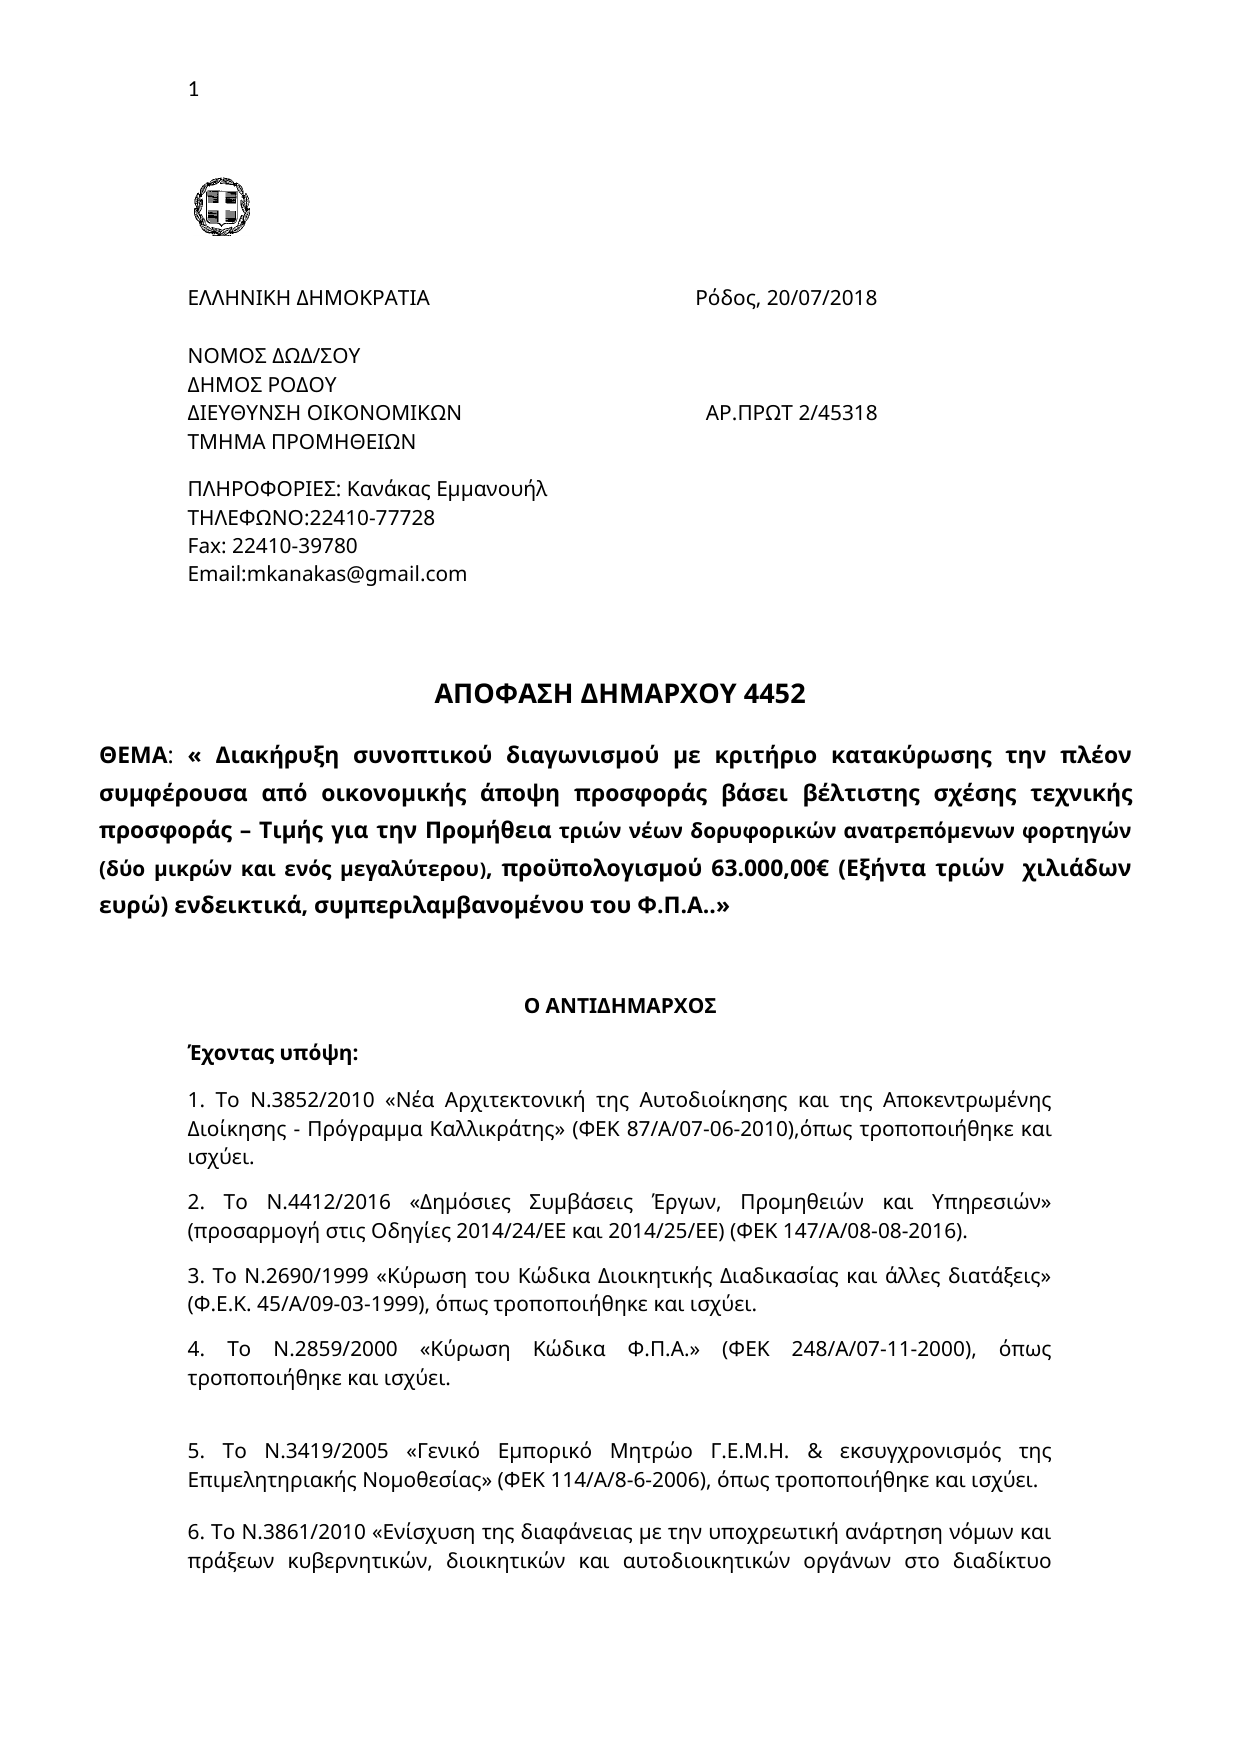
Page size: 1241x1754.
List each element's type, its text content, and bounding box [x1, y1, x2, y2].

text 2. Το Ν.4412/2016 «Δημόσιες Συμβάσεις Έργων, Προμηθειών και Υπηρεσιών» (προσαρμογή στις Οδηγίες 2014/24/ΕΕ και 2014/25/ΕΕ) (ΦΕΚ 147/Α/08-08-2016). [187, 1187, 1053, 1244]
text 1. Το Ν.3852/2010 «Νέα Αρχιτεκτονική της Αυτοδιοίκησης και της Αποκεντρωμένης Διοίκησης - Πρόγραμμα Καλλικράτης» (ΦΕΚ 87/Α/07-06-2010),όπως τροποποιήθηκε και ισχύει. [187, 1086, 1053, 1171]
text 5. Το Ν.3419/2005 «Γενικό Εμπορικό Μητρώο Γ.Ε.Μ.Η. & εκσυγχρονισμός της Επιμελητηριακής Νομοθεσίας» (ΦΕΚ 114/Α/8-6-2006), όπως τροποποιήθηκε και ισχύει. [187, 1437, 1053, 1493]
text ΕΛΛΗΝΙΚΗ ΔΗΜΟΚΡΑΤΙΑ Ρόδος, 20/07/2018 [187, 283, 1053, 311]
text ΤΜΗΜΑ ΠΡΟΜΗΘΕΙΩΝ [187, 427, 1053, 455]
text ΠΛΗΡΟΦΟΡΙΕΣ: Κανάκας Εμμανουήλ [187, 474, 1053, 503]
text ΤΗΛΕΦΩΝΟ:22410-77728 [187, 503, 1053, 531]
text ΘΕΜΑ: « Διακήρυξη συνοπτικού διαγωνισμού με κριτήριο κατακύρωσης την πλέον συμφέρουσα από οικονομικής άποψη προσφοράς βάσει βέλτιστης σχέσης τεχνικής προσφοράς – Τιμής για την Προμήθεια τριών νέων δορυφορικών ανατρεπόμενων φορτηγών (δύο μικρών και ενός μεγαλύτερου), προϋπολογισμού 63.000,00€ (Εξήντα τριών χιλιάδων ευρώ) ενδεικτικά, συμπεριλαμβανομένου του Φ.Π.Α..» [99, 739, 1132, 921]
text ΝΟΜΟΣ ΔΩΔ/ΣΟΥ [187, 342, 1053, 370]
text Ο ΑΝΤΙΔΗΜΑΡΧΟΣ [187, 991, 1053, 1019]
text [187, 1517, 1053, 1574]
text ΔΗΜΟΣ ΡΟΔΟΥ [187, 370, 1053, 398]
text 4. Το Ν.2859/2000 «Κύρωση Κώδικα Φ.Π.Α.» (ΦΕΚ 248/Α/07-11-2000), όπως τροποποιήθηκε και ισχύει. [187, 1334, 1053, 1391]
text 3. Το Ν.2690/1999 «Κύρωση του Κώδικα Διοικητικής Διαδικασίας και άλλες διατάξεις» (Φ.Ε.Κ. 45/Α/09-03-1999), όπως τροποποιήθηκε και ισχύει. [187, 1261, 1053, 1318]
text ΑΠΟΦΑΣΗ ΔΗΜΑΡΧΟΥ 4452 [187, 674, 1053, 711]
text Email:mkanakas@gmail.com [187, 559, 1053, 588]
text Έχοντας υπόψη: [187, 1038, 1053, 1067]
text ΔΙΕΥΘΥΝΣΗ ΟΙΚΟΝΟΜΙΚΩΝ ΑΡ.ΠΡΩΤ 2/45318 [187, 398, 1053, 427]
text Fax: 22410-39780 [187, 531, 1053, 559]
